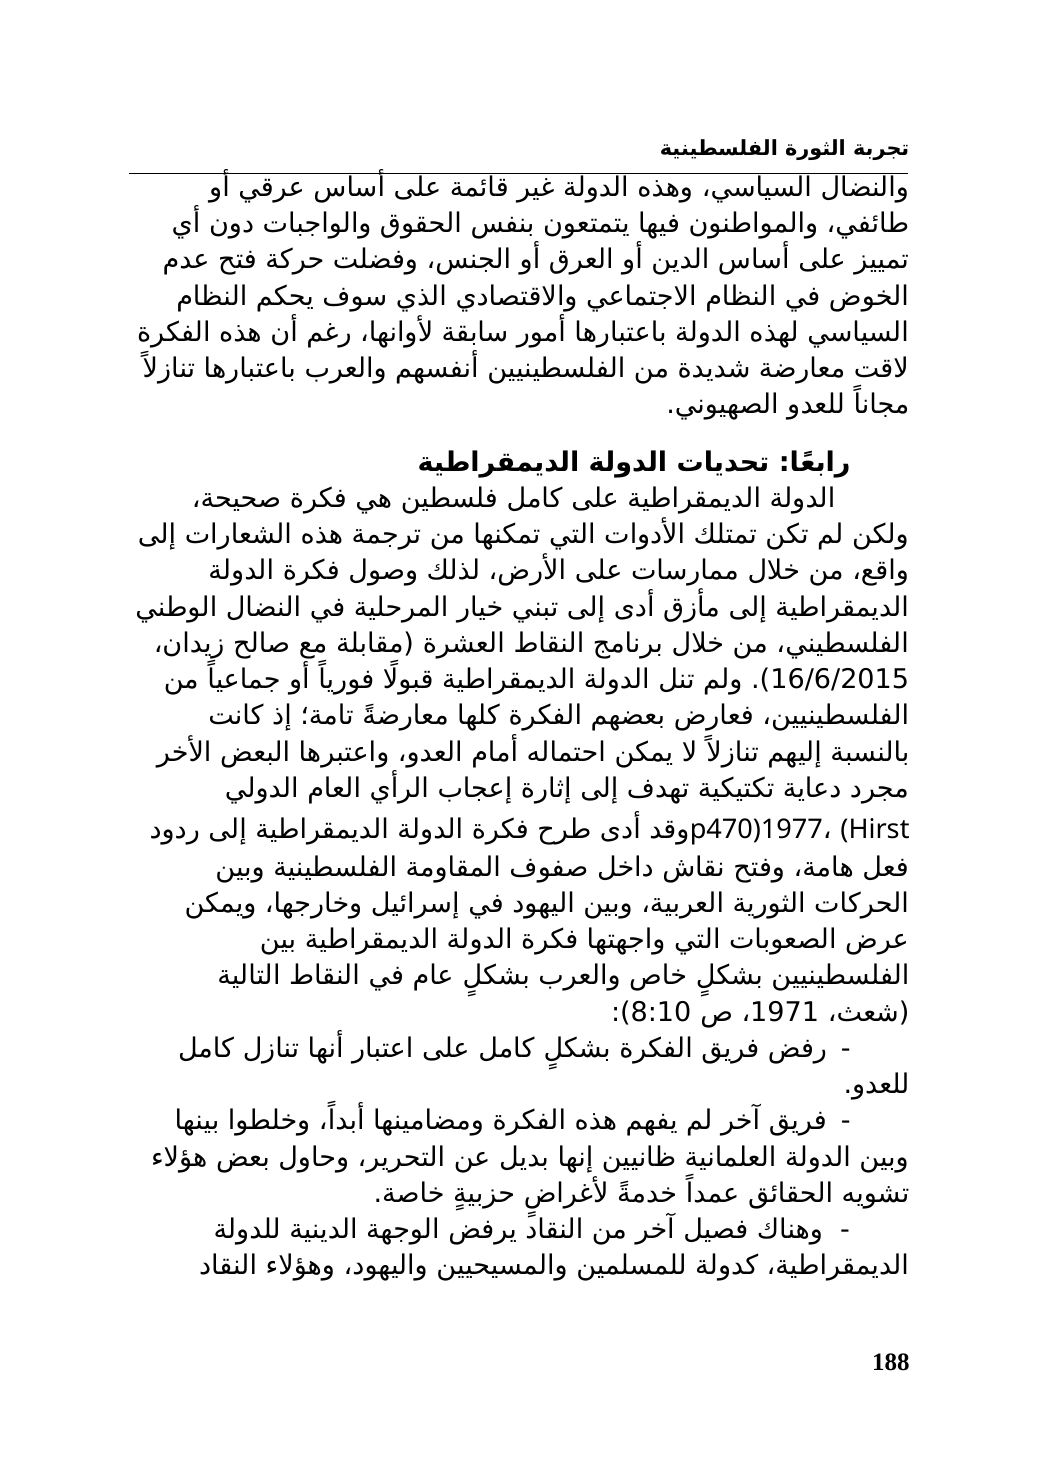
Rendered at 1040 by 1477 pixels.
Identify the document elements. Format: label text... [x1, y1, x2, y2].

subtitle رابعًا: تحديات الدولة الديمقراطية [130, 446, 909, 477]
text الدولة الديمقراطية على كامل فلسطين هي فكرة صحيحة، ولكن لم تكن تمتلك الأدوات التي تمكنها من ترجمة هذه الشعارات إلى واقع، من خلال ممارسات على الأرض، لذلك وصول فكرة الدولة الديمقراطية إلى مأزق أدى إلى تبني خيار المرحلية في النضال الوطني الفلسطيني، من خلال برنامج النقاط العشرة (مقابلة مع صالح زيدان، 16/6/2015). ولم تنل الدولة الديمقراطية قبولًا فورياً أو جماعياً من الفلسطينيين، فعارض بعضهم الفكرة كلها معارضةً تامة؛ إذ كانت بالنسبة إليهم تنازلاً لا يمكن احتماله أمام العدو، واعتبرها البعض الأخر مجرد دعاية تكتيكية تهدف إلى إثارة إعجاب الرأي العام الدوليp470)1977، (Hirstوقد أدى طرح فكرة الدولة الديمقراطية إلى ردود فعل هامة، وفتح نقاش داخل صفوف المقاومة الفلسطينية وبين الحركات الثورية العربية، وبين اليهود في إسرائيل وخارجها، ويمكن عرض الصعوبات التي واجهتها فكرة الدولة الديمقراطية بين الفلسطينيين بشكلٍ خاص والعرب بشكلٍ عام في النقاط التالية (شعث، 1971، ص 8:10): [130, 482, 909, 1027]
text - رفض فريق الفكرة بشكلٍ كامل على اعتبار أنها تنازل كامل للعدو. [130, 1032, 909, 1100]
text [130, 1213, 909, 1281]
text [130, 171, 909, 420]
text - فريق آخر لم يفهم هذه الفكرة ومضامينها أبداً، وخلطوا بينها وبين الدولة العلمانية ظانيين إنها بديل عن التحرير، وحاول بعض هؤلاء تشويه الحقائق عمداً خدمةً لأغراضٍ حزبيةٍ خاصة. [130, 1104, 909, 1209]
